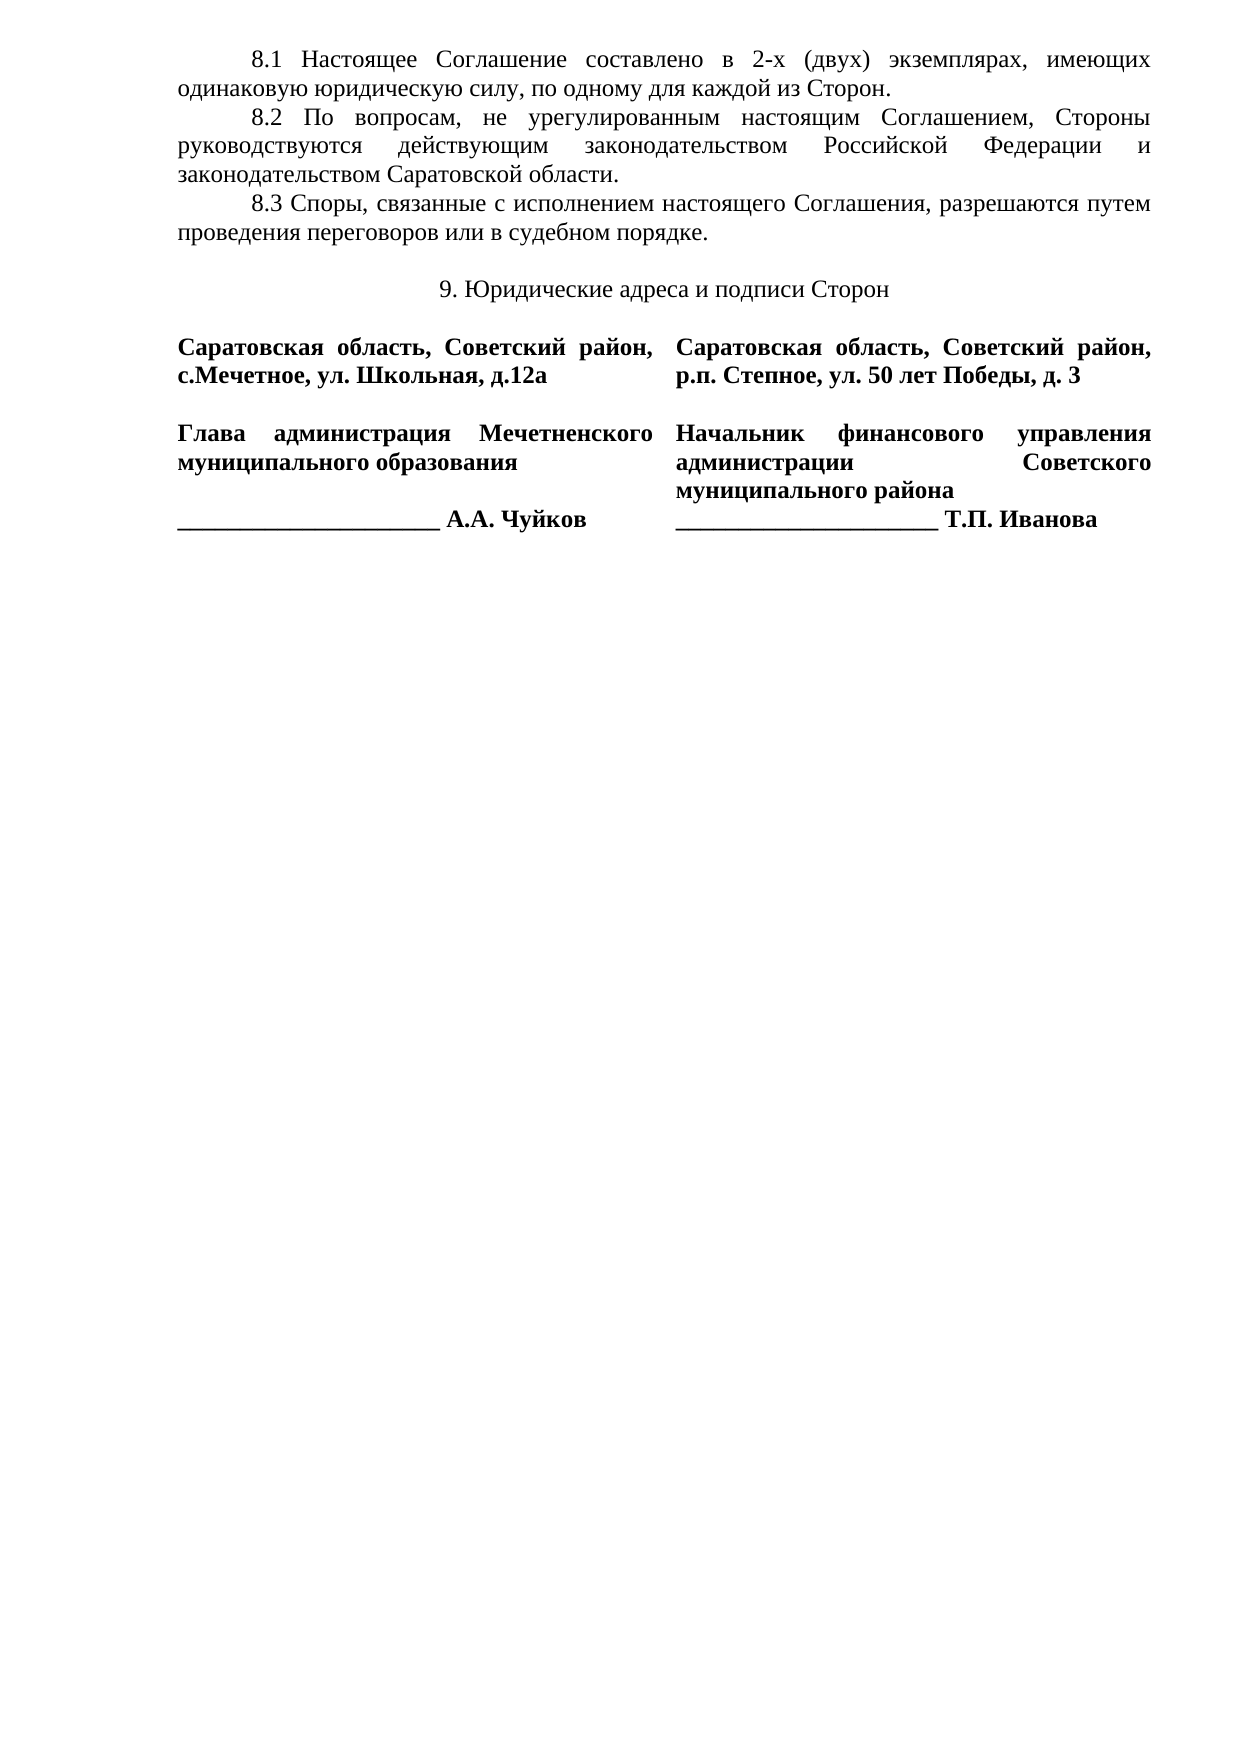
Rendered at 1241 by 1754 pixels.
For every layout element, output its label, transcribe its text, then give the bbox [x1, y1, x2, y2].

text 8.1 Настоящее Соглашение составлено в 2-х (двух) экземплярах, имеющих одинаковую юридическую силу, по одному для каждой из Сторон. [177, 44, 1152, 102]
text 8.2 По вопросам, не урегулированным настоящим Соглашением, Стороны руководствуются действующим законодательством Российской Федерации и законодательством Саратовской области. [177, 102, 1152, 188]
table_header Саратовская область, Советский район, с.Мечетное, ул. Школьная, д.12а Глава администрация Мечетненского муниципального образования _____________________ А.А. Чуйков [166, 332, 664, 562]
text 8.3 Споры, связанные с исполнением настоящего Соглашения, разрешаются путем проведения переговоров или в судебном порядке. [177, 188, 1152, 246]
table_header Саратовская область, Советский район, р.п. Степное, ул. 50 лет Победы, д. 3 Начальник финансового управления администрации Советского муниципального района _____________________ Т.П. Иванова [664, 332, 1163, 562]
text 9. Юридические адреса и подписи Сторон [177, 274, 1152, 303]
